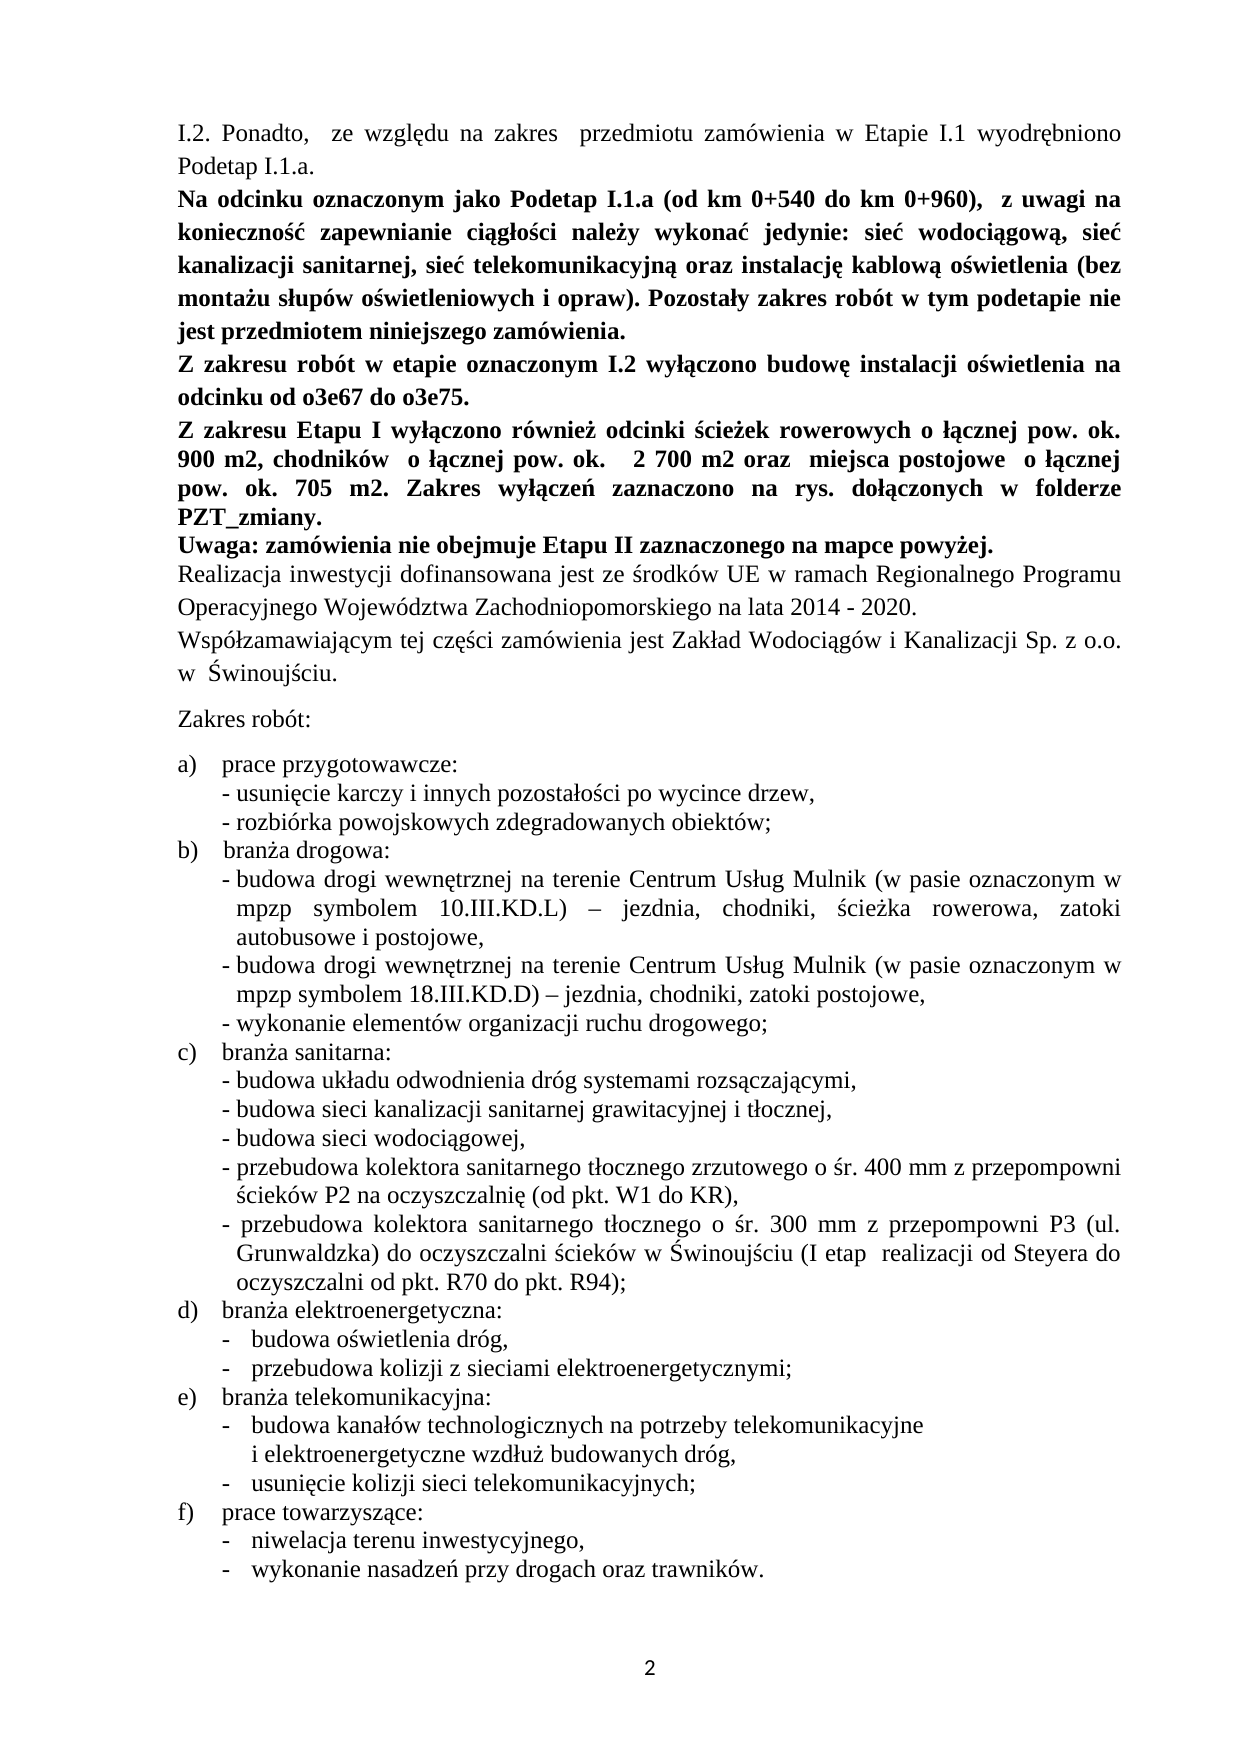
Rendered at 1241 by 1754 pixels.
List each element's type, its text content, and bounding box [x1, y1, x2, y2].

list - wykonanie nasadzeń przy drogach oraz trawników. [222, 1554, 1122, 1583]
list - usunięcie kolizji sieci telekomunikacyjnych; [222, 1468, 1122, 1497]
list - przebudowa kolizji z sieciami elektroenergetycznymi; [222, 1353, 1122, 1382]
text Zakres robót: [177, 704, 1122, 732]
text Na odcinku oznaczonym jako Podetap I.1.a (od km 0+540 do km 0+960), z uwagi na konieczność zapewnianie ciągłości należy wykonać jedynie: sieć wodociągową, sieć kanalizacji sanitarnej, sieć telekomunikacyjną oraz instalację kablową oświetlenia (bez montażu słupów oświetleniowych i opraw). Pozostały zakres robót w tym podetapie nie jest przedmiotem niniejszego zamówienia. [177, 184, 1122, 345]
list - przebudowa kolektora sanitarnego tłocznego zrzutowego o śr. 400 mm z przepompowni ścieków P2 na oczyszczalnię (od pkt. W1 do KR), [222, 1152, 1122, 1209]
text Z zakresu robót w etapie oznaczonym I.2 wyłączono budowę instalacji oświetlenia na odcinku od o3e67 do o3e75. [177, 349, 1122, 411]
list b) branża drogowa: [177, 835, 1122, 864]
list - budowa kanałów technologicznych na potrzeby telekomunikacyjne i elektroenergetyczne wzdłuż budowanych dróg, [222, 1410, 1122, 1468]
text Uwaga: zamówienia nie obejmuje Etapu II zaznaczonego na mapce powyżej. [177, 530, 1122, 559]
list - budowa układu odwodnienia dróg systemami rozsączającymi, [222, 1065, 1122, 1094]
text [177, 118, 1122, 180]
list - budowa drogi wewnętrznej na terenie Centrum Usług Mulnik (w pasie oznaczonym w mpzp symbolem 18.III.KD.D) – jezdnia, chodniki, zatoki postojowe, [222, 950, 1122, 1008]
list - budowa oświetlenia dróg, [222, 1324, 1122, 1353]
text Realizacja inwestycji dofinansowana jest ze środków UE w ramach Regionalnego Programu Operacyjnego Województwa Zachodniopomorskiego na lata 2014 - 2020. [177, 559, 1122, 621]
list - usunięcie karczy i innych pozostałości po wycince drzew, [222, 778, 1122, 807]
list prace towarzyszące: [177, 1497, 1122, 1525]
list c) branża sanitarna: [177, 1037, 1122, 1065]
list prace przygotowawcze: [177, 749, 1122, 778]
list - niwelacja terenu inwestycyjnego, [222, 1525, 1122, 1554]
text Z zakresu Etapu I wyłączono również odcinki ścieżek rowerowych o łącznej pow. ok. 900 m2, chodników o łącznej pow. ok. 2 700 m2 oraz miejsca postojowe o łącznej pow. ok. 705 m2. Zakres wyłączeń zaznaczono na rys. dołączonych w folderze PZT_zmiany. [177, 415, 1122, 530]
list - przebudowa kolektora sanitarnego tłocznego o śr. 300 mm z przepompowni P3 (ul. Grunwaldzka) do oczyszczalni ścieków w Świnoujściu (I etap realizacji od Steyera do oczyszczalni od pkt. R70 do pkt. R94); [222, 1209, 1122, 1295]
list d) branża elektroenergetyczna: [177, 1295, 1122, 1324]
text Współzamawiającym tej części zamówienia jest Zakład Wodociągów i Kanalizacji Sp. z o.o. w Świnoujściu. [177, 625, 1122, 687]
list - budowa sieci kanalizacji sanitarnej grawitacyjnej i tłocznej, [222, 1094, 1122, 1123]
list - budowa drogi wewnętrznej na terenie Centrum Usług Mulnik (w pasie oznaczonym w mpzp symbolem 10.III.KD.L) – jezdnia, chodniki, ścieżka rowerowa, zatoki autobusowe i postojowe, [222, 864, 1122, 950]
list - budowa sieci wodociągowej, [222, 1123, 1122, 1152]
list - rozbiórka powojskowych zdegradowanych obiektów; [222, 807, 1122, 835]
list - wykonanie elementów organizacji ruchu drogowego; [222, 1008, 1122, 1037]
text e) branża telekomunikacyjna: [177, 1382, 1122, 1410]
